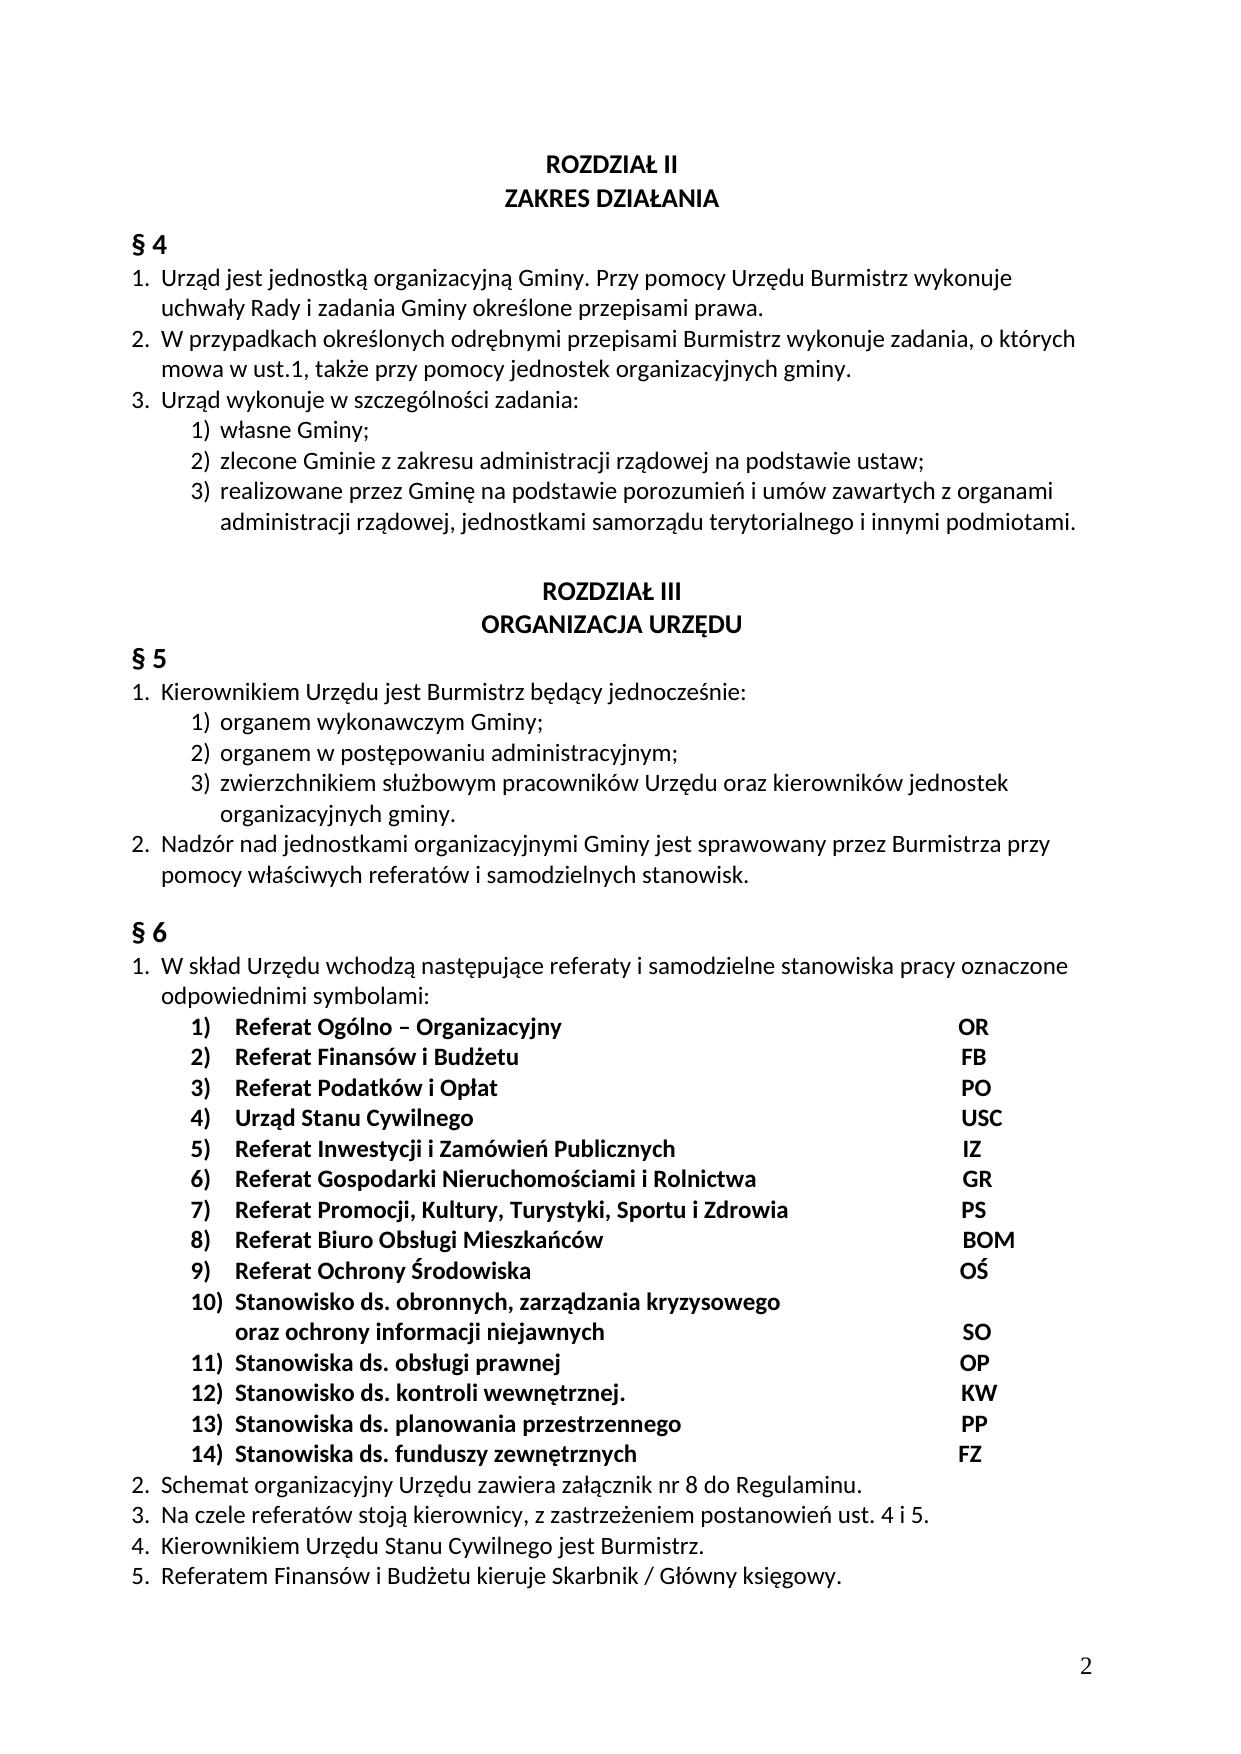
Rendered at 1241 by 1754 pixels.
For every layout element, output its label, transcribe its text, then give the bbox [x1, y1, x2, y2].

list zlecone Gminie z zakresu administracji rządowej na podstawie ustaw; [190, 445, 1092, 476]
list Na czele referatów stoją kierownicy, z zastrzeżeniem postanowień ust. 4 i 5. [131, 1499, 1092, 1530]
list Stanowisko ds. kontroli wewnętrznej. KW [190, 1377, 1092, 1408]
list Kierownikiem Urzędu Stanu Cywilnego jest Burmistrz. [131, 1530, 1092, 1560]
list Stanowisko ds. obronnych, zarządzania kryzysowego oraz ochrony informacji niejawnych SO [190, 1286, 1092, 1347]
list Referatem Finansów i Budżetu kieruje Skarbnik / Główny księgowy. [131, 1560, 1092, 1591]
subtitle ZAKRES DZIAŁANIA [131, 181, 1092, 214]
list realizowane przez Gminę na podstawie porozumień i umów zawartych z organami administracji rządowej, jednostkami samorządu terytorialnego i innymi podmiotami. [190, 476, 1092, 537]
list Urząd Stanu Cywilnego USC [190, 1103, 1092, 1133]
list Kierownikiem Urzędu jest Burmistrz będący jednocześnie: [131, 676, 1092, 706]
text § 4 [131, 226, 1092, 262]
list Urząd jest jednostką organizacyjną Gminy. Przy pomocy Urzędu Burmistrz wykonuje uchwały Rady i zadania Gminy określone przepisami prawa. [131, 262, 1092, 323]
list Referat Biuro Obsługi Mieszkańców BOM [190, 1225, 1092, 1255]
list Stanowiska ds. obsługi prawnej OP [190, 1347, 1092, 1377]
list Referat Promocji, Kultury, Turystyki, Sportu i Zdrowia PS [190, 1194, 1092, 1225]
list Referat Gospodarki Nieruchomościami i Rolnictwa GR [190, 1164, 1092, 1194]
list Referat Inwestycji i Zamówień Publicznych IZ [190, 1133, 1092, 1164]
list W przypadkach określonych odrębnymi przepisami Burmistrz wykonuje zadania, o których mowa w ust.1, także przy pomocy jednostek organizacyjnych gminy. [131, 323, 1092, 384]
list Stanowiska ds. funduszy zewnętrznych FZ [190, 1438, 1092, 1469]
list Referat Podatków i Opłat PO [190, 1072, 1092, 1103]
list Stanowiska ds. planowania przestrzennego PP [190, 1408, 1092, 1438]
list organem wykonawczym Gminy; [190, 706, 1092, 737]
list organem w postępowaniu administracyjnym; [190, 737, 1092, 767]
subtitle ORGANIZACJA URZĘDU [131, 607, 1092, 640]
list własne Gminy; [190, 414, 1092, 445]
text § 6 [131, 914, 1092, 950]
list Nadzór nad jednostkami organizacyjnymi Gminy jest sprawowany przez Burmistrza przy pomocy właściwych referatów i samodzielnych stanowisk. [131, 828, 1092, 889]
list Referat Ogólno – Organizacyjny OR [190, 1011, 1092, 1042]
text § 5 [131, 640, 1092, 676]
list Urząd wykonuje w szczególności zadania: [131, 384, 1092, 414]
list W skład Urzędu wchodzą następujące referaty i samodzielne stanowiska pracy oznaczone odpowiednimi symbolami: [131, 950, 1092, 1011]
list zwierzchnikiem służbowym pracowników Urzędu oraz kierowników jednostek organizacyjnych gminy. [190, 767, 1092, 828]
list Referat Finansów i Budżetu FB [190, 1042, 1092, 1072]
subtitle ROZDZIAŁ II [131, 148, 1092, 181]
list Referat Ochrony Środowiska OŚ [190, 1255, 1092, 1286]
subtitle ROZDZIAŁ III [131, 574, 1092, 607]
list Schemat organizacyjny Urzędu zawiera załącznik nr 8 do Regulaminu. [131, 1469, 1092, 1499]
